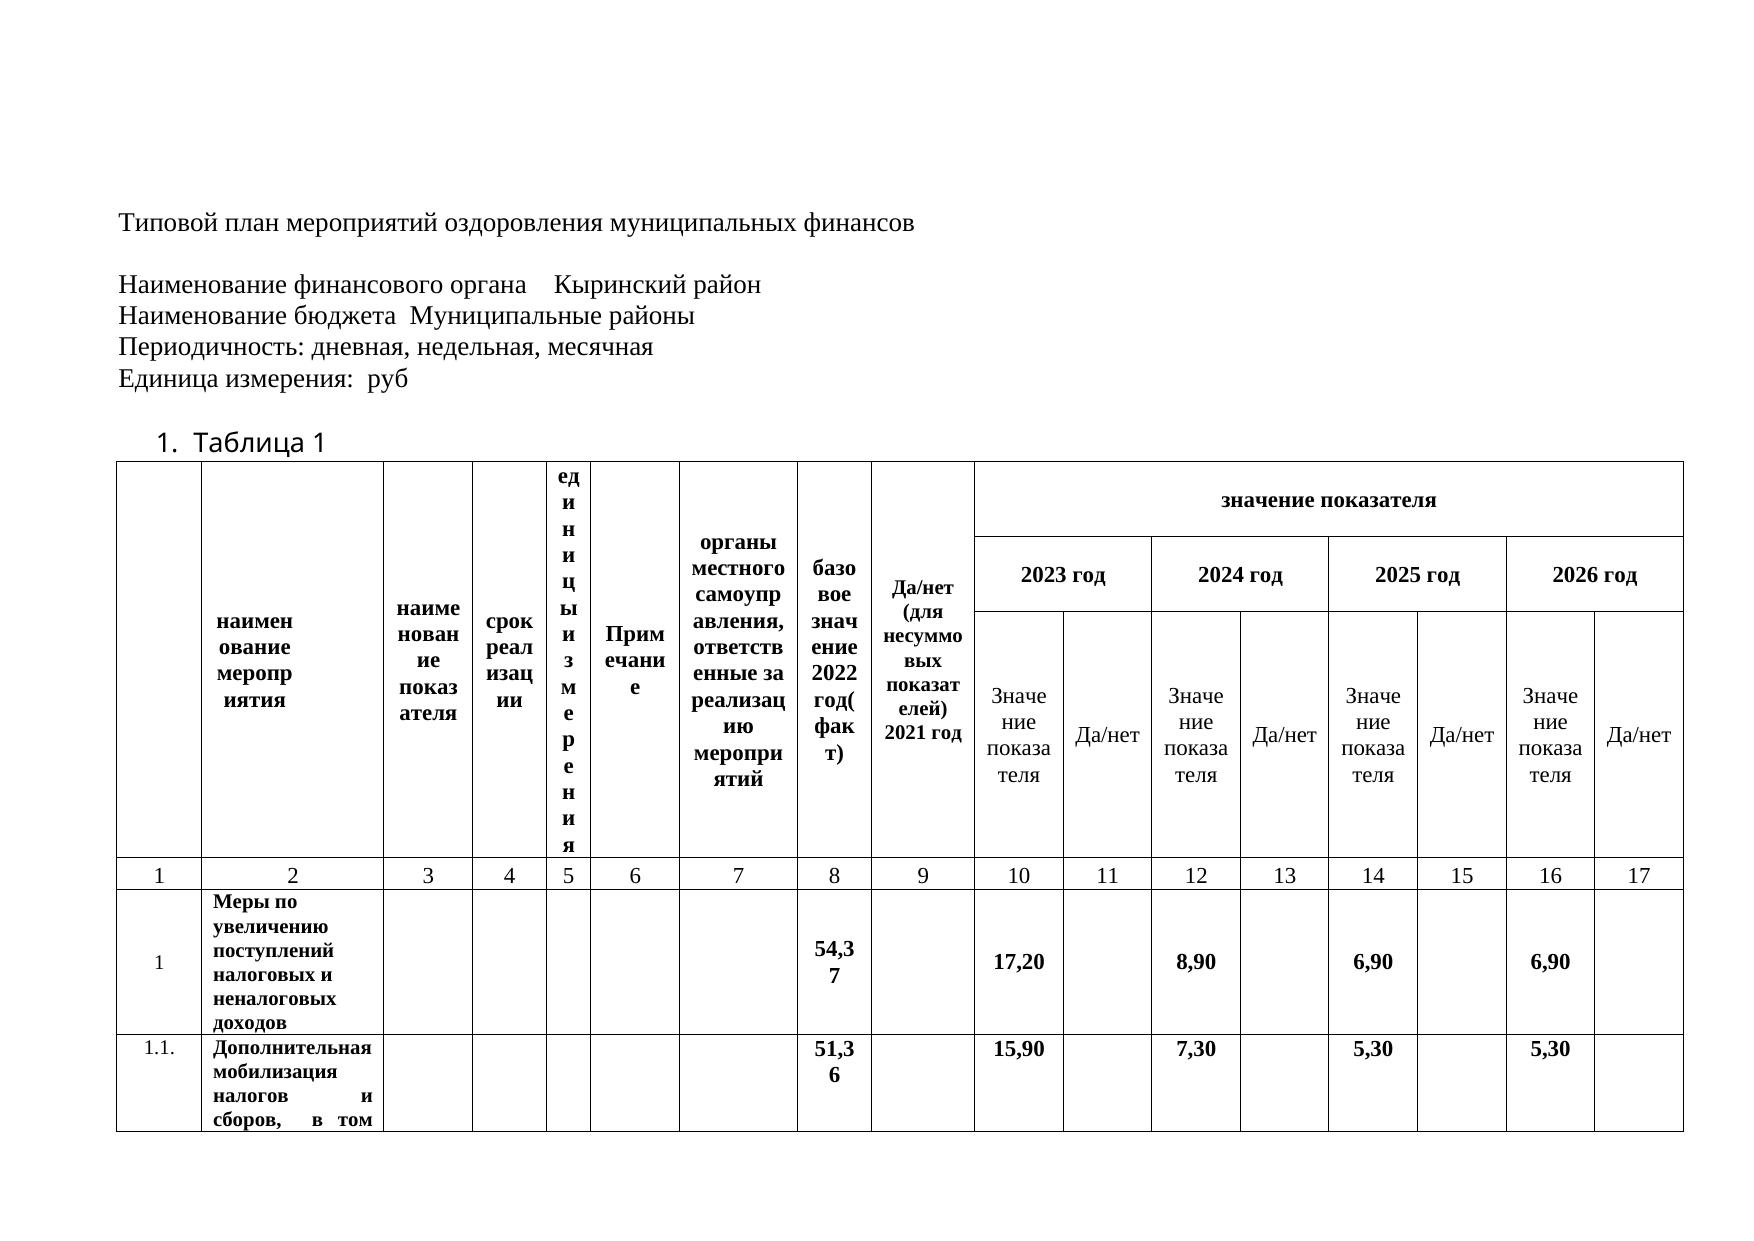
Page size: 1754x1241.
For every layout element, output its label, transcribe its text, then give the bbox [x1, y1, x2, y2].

table_cell [1064, 890, 1151, 1034]
table_header [117, 462, 201, 857]
table_cell 9 [872, 858, 974, 888]
table_cell [473, 890, 546, 1034]
table_cell 51,36 [798, 1035, 871, 1131]
table_cell [872, 890, 974, 1034]
table_cell 5,30 [1507, 1035, 1594, 1131]
table_cell 5,30 [1329, 1035, 1417, 1131]
table_cell Значение показателя [1152, 612, 1240, 857]
table_cell 12 [1152, 858, 1240, 888]
table_cell [591, 1035, 679, 1131]
table_cell Да/нет [1241, 612, 1328, 857]
table_cell 15 [1418, 858, 1506, 888]
table_cell Значение показателя [1329, 612, 1417, 857]
table_cell Значение показателя [975, 612, 1063, 857]
table_header наименование показателя [384, 462, 472, 857]
table_cell 16 [1507, 858, 1594, 888]
table_cell [1241, 890, 1328, 1034]
table_cell 2025 год [1329, 537, 1506, 611]
table_cell [1595, 890, 1683, 1034]
list Таблица 1 [156, 424, 1636, 461]
table_header Примечание [591, 462, 679, 857]
table_cell [384, 890, 472, 1034]
table_cell 15,90 [975, 1035, 1063, 1131]
table_cell 5 [547, 858, 590, 888]
text Периодичность: дневная, недельная, месячная [118, 331, 1636, 362]
table_cell 8,90 [1152, 890, 1240, 1034]
table_cell 13 [1241, 858, 1328, 888]
table_cell 7 [680, 858, 797, 888]
table_cell 2026 год [1507, 537, 1683, 611]
table_cell Да/нет [1595, 612, 1683, 857]
table_cell 1 [117, 858, 201, 888]
table_cell 3 [384, 858, 472, 888]
table_cell 1 [117, 890, 201, 1034]
table_cell [1064, 1035, 1151, 1131]
table_cell [473, 1035, 546, 1131]
table_cell 14 [1329, 858, 1417, 888]
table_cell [202, 1035, 383, 1131]
table_cell 17,20 [975, 890, 1063, 1034]
table_cell Значение показателя [1507, 612, 1594, 857]
table_cell [591, 890, 679, 1034]
table_header базовое значение 2022 год(факт) [798, 462, 871, 857]
table_cell 8 [798, 858, 871, 888]
table_cell 2023 год [975, 537, 1151, 611]
table_cell [872, 1035, 974, 1131]
table_cell Да/нет [1418, 612, 1506, 857]
table_header наименование мероприятия [202, 462, 383, 857]
table_cell 6 [591, 858, 679, 888]
table_cell 1.1. [117, 1035, 201, 1131]
table_cell [680, 890, 797, 1034]
text Наименование финансового органа Кыринский район [118, 268, 1636, 299]
table_cell [547, 890, 590, 1034]
table_cell [1595, 1035, 1683, 1131]
table_header органы местного самоуправления, ответственные за реализацию мероприятий [680, 462, 797, 857]
text Наименование бюджета Муниципальные районы [118, 299, 1636, 331]
text Единица измерения: руб [118, 362, 1636, 393]
table_cell Меры по увеличению поступлений налоговых и неналоговых доходов [202, 890, 383, 1034]
table_cell 54,37 [798, 890, 871, 1034]
table_cell 6,90 [1329, 890, 1417, 1034]
table_cell 17 [1595, 858, 1683, 888]
table_header значение показателя [975, 462, 1683, 536]
table_cell 2024 год [1152, 537, 1328, 611]
text Типовой план мероприятий оздоровления муниципальных финансов [118, 206, 1636, 237]
table_cell Да/нет [1064, 612, 1151, 857]
table_cell [1241, 1035, 1328, 1131]
table_cell [680, 1035, 797, 1131]
table_cell [384, 1035, 472, 1131]
table_cell 10 [975, 858, 1063, 888]
table_cell 11 [1064, 858, 1151, 888]
table_header единицы измерения [547, 462, 590, 857]
table_header Да/нет (для несуммовых показателей) 2021 год [872, 462, 974, 857]
table_cell 2 [202, 858, 383, 888]
table_header срок реализации [473, 462, 546, 857]
table_cell 6,90 [1507, 890, 1594, 1034]
table_cell 7,30 [1152, 1035, 1240, 1131]
table_cell [547, 1035, 590, 1131]
table_cell 4 [473, 858, 546, 888]
table_cell [1418, 1035, 1506, 1131]
table_cell [1418, 890, 1506, 1034]
